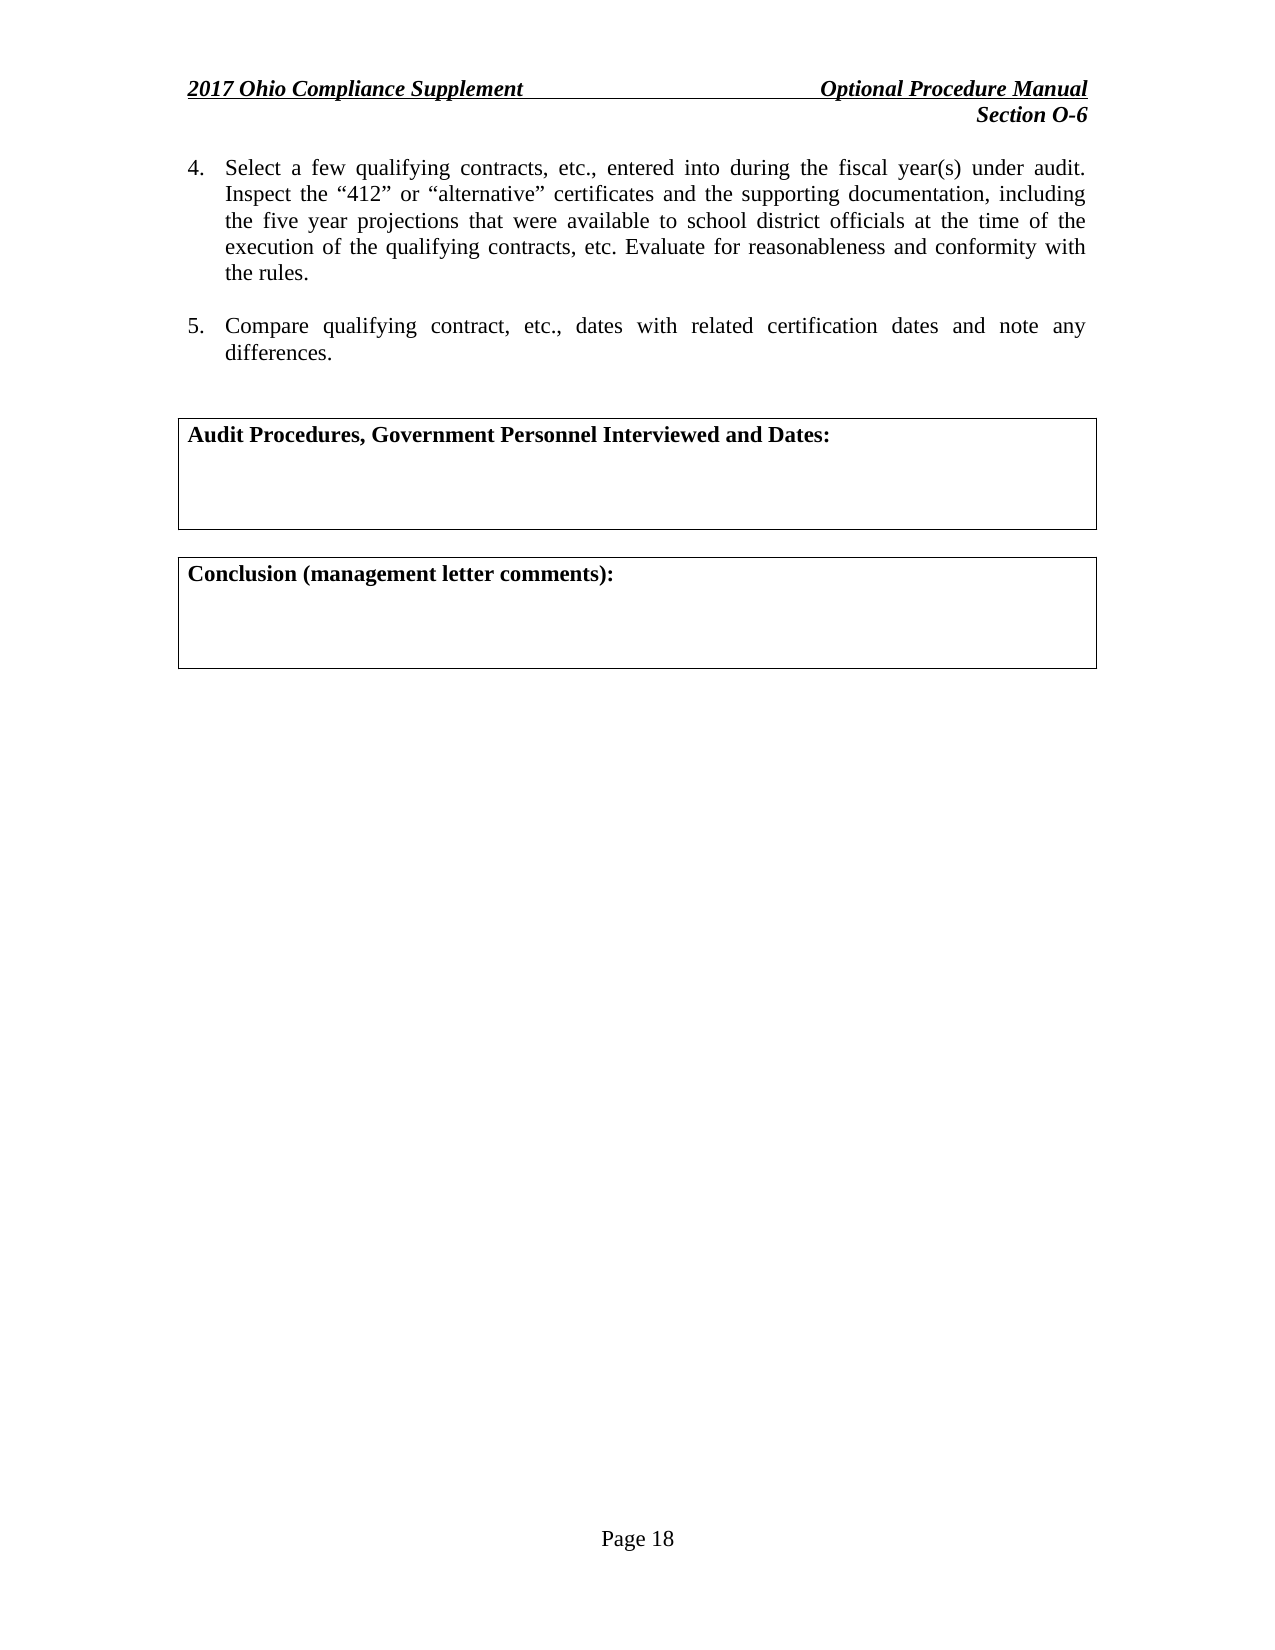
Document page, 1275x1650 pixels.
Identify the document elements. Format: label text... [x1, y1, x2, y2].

list Select a few qualifying contracts, etc., entered into during the fiscal year(s) under audit. Inspect the “412” or “alternative” certificates and the supporting documentation, including the five year projections that were available to school district officials at the time of the execution of the qualifying contracts, etc. Evaluate for reasonableness and conformity with the rules. [187, 154, 1087, 286]
text Conclusion (management letter comments): [179, 558, 1096, 587]
text Audit Procedures, Government Personnel Interviewed and Dates: [179, 419, 1096, 448]
list Compare qualifying contract, etc., dates with related certification dates and note any differences. [187, 312, 1087, 365]
